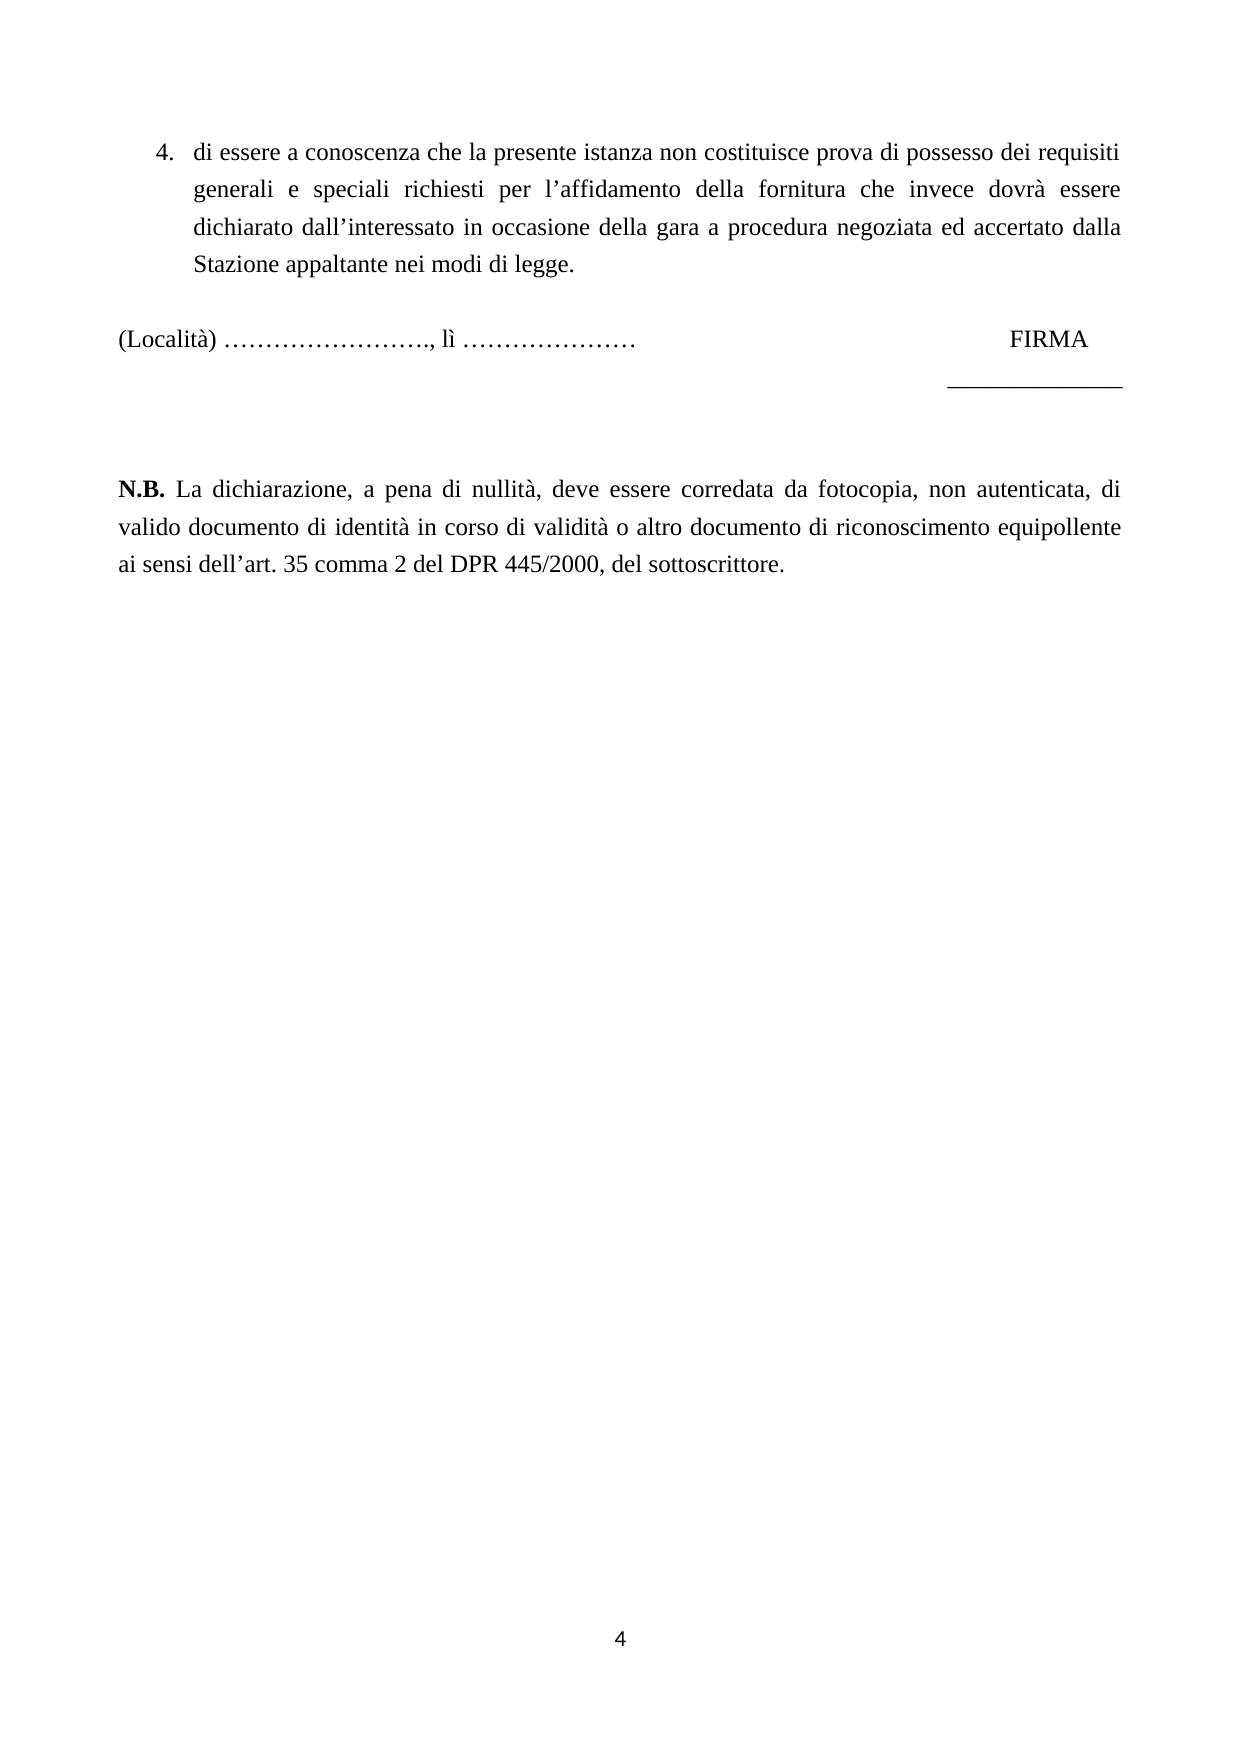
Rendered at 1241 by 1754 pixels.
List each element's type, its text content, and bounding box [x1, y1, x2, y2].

text (Località) ……………………., lì ………………… FIRMA [118, 317, 1122, 355]
list di essere a conoscenza che la presente istanza non costituisce prova di possesso dei requisiti generali e speciali richiesti per l’affidamento della fornitura che invece dovrà essere dichiarato dall’interessato in occasione della gara a procedura negoziata ed accertato dalla Stazione appaltante nei modi di legge. [156, 130, 1122, 280]
text ______________ [118, 355, 1122, 392]
text N.B. La dichiarazione, a pena di nullità, deve essere corredata da fotocopia, non autenticata, di valido documento di identità in corso di validità o altro documento di riconoscimento equipollente ai sensi dell’art. 35 comma 2 del DPR 445/2000, del sottoscrittore. [118, 467, 1122, 580]
